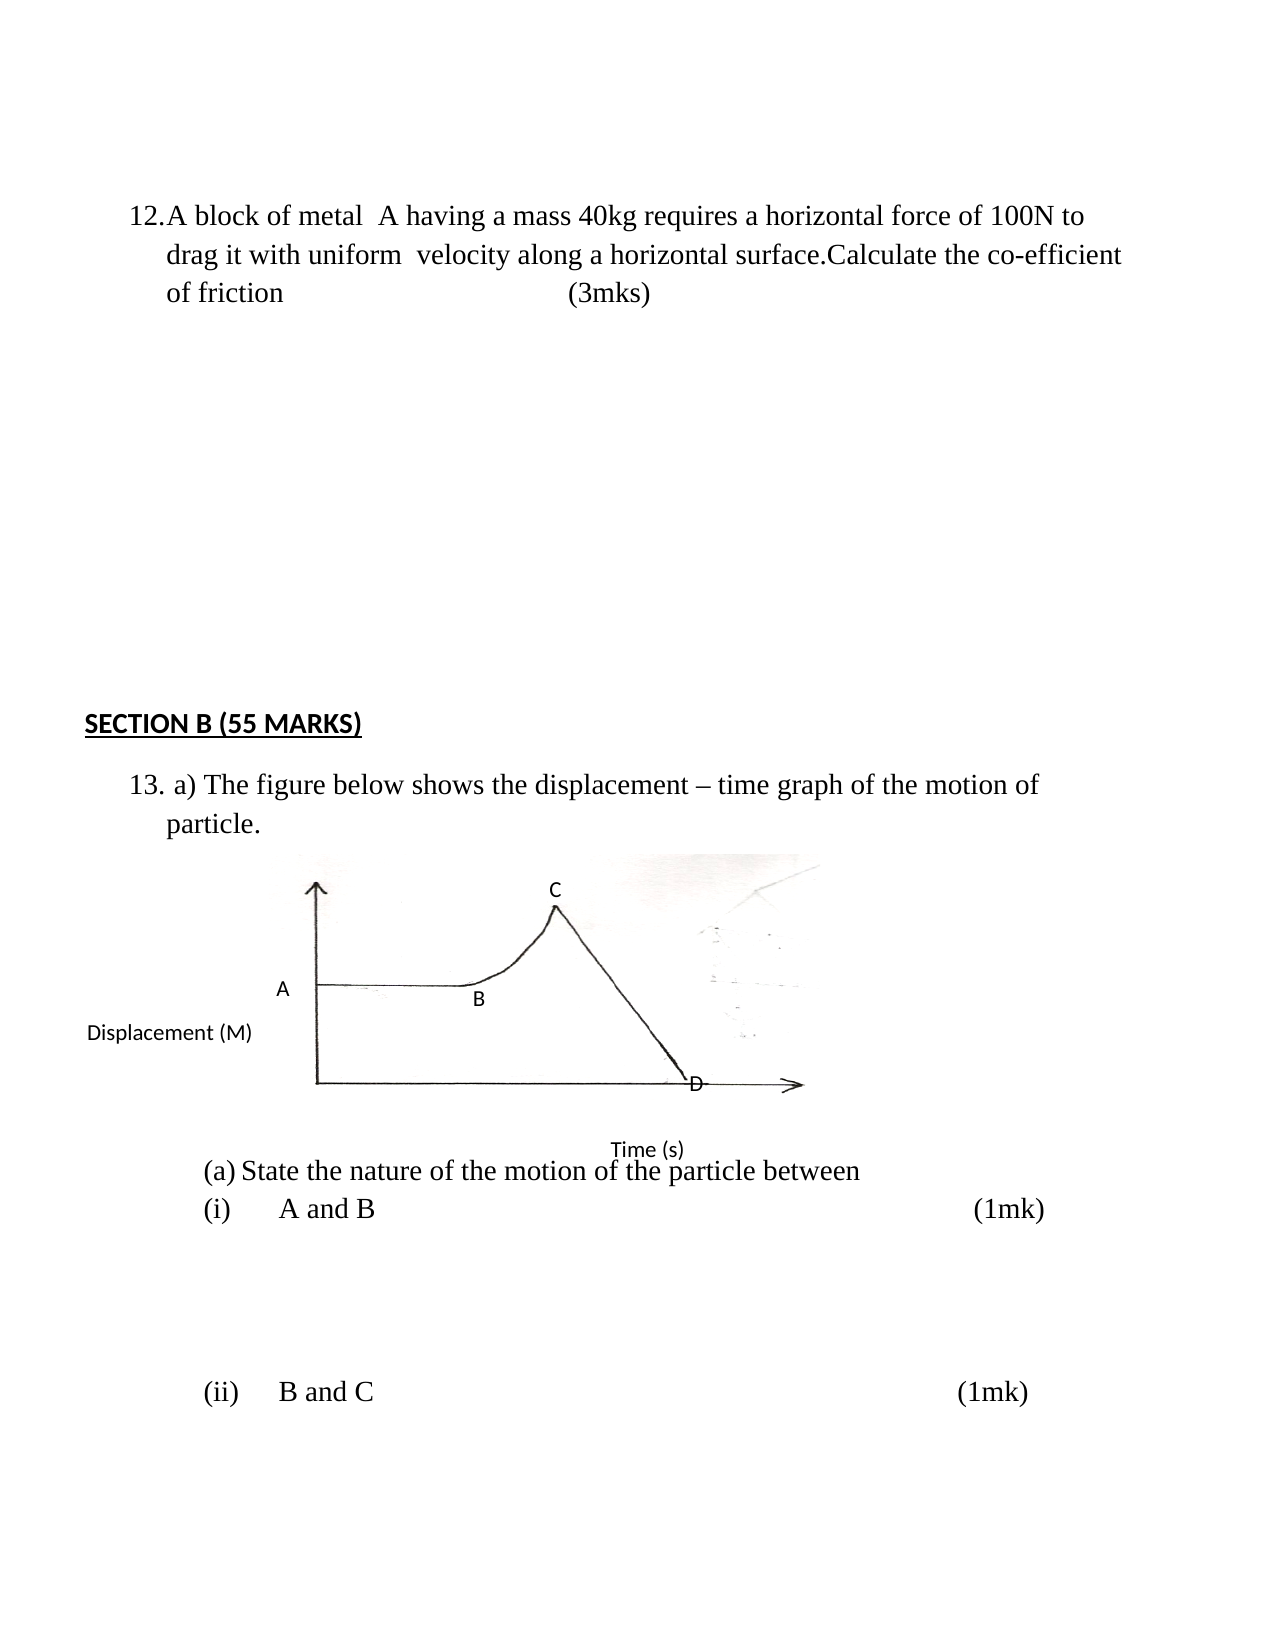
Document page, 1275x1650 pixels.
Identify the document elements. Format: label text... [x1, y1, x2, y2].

list B and C (1mk) [203, 1374, 1125, 1408]
list A and B (1mk) [203, 1191, 1125, 1225]
list State the nature of the motion of the particle between [203, 1153, 1125, 1186]
picture [268, 854, 283, 1098]
text SECTION B (55 MARKS) [84, 706, 1125, 741]
list a) The figure below shows the displacement – time graph of the motion of particle. [129, 767, 1125, 839]
list A block of metal A having a mass 40kg requires a horizontal force of 100N to drag it with uniform velocity along a horizontal surface.Calculate the co-efficient of friction (3mks) [129, 198, 1125, 309]
